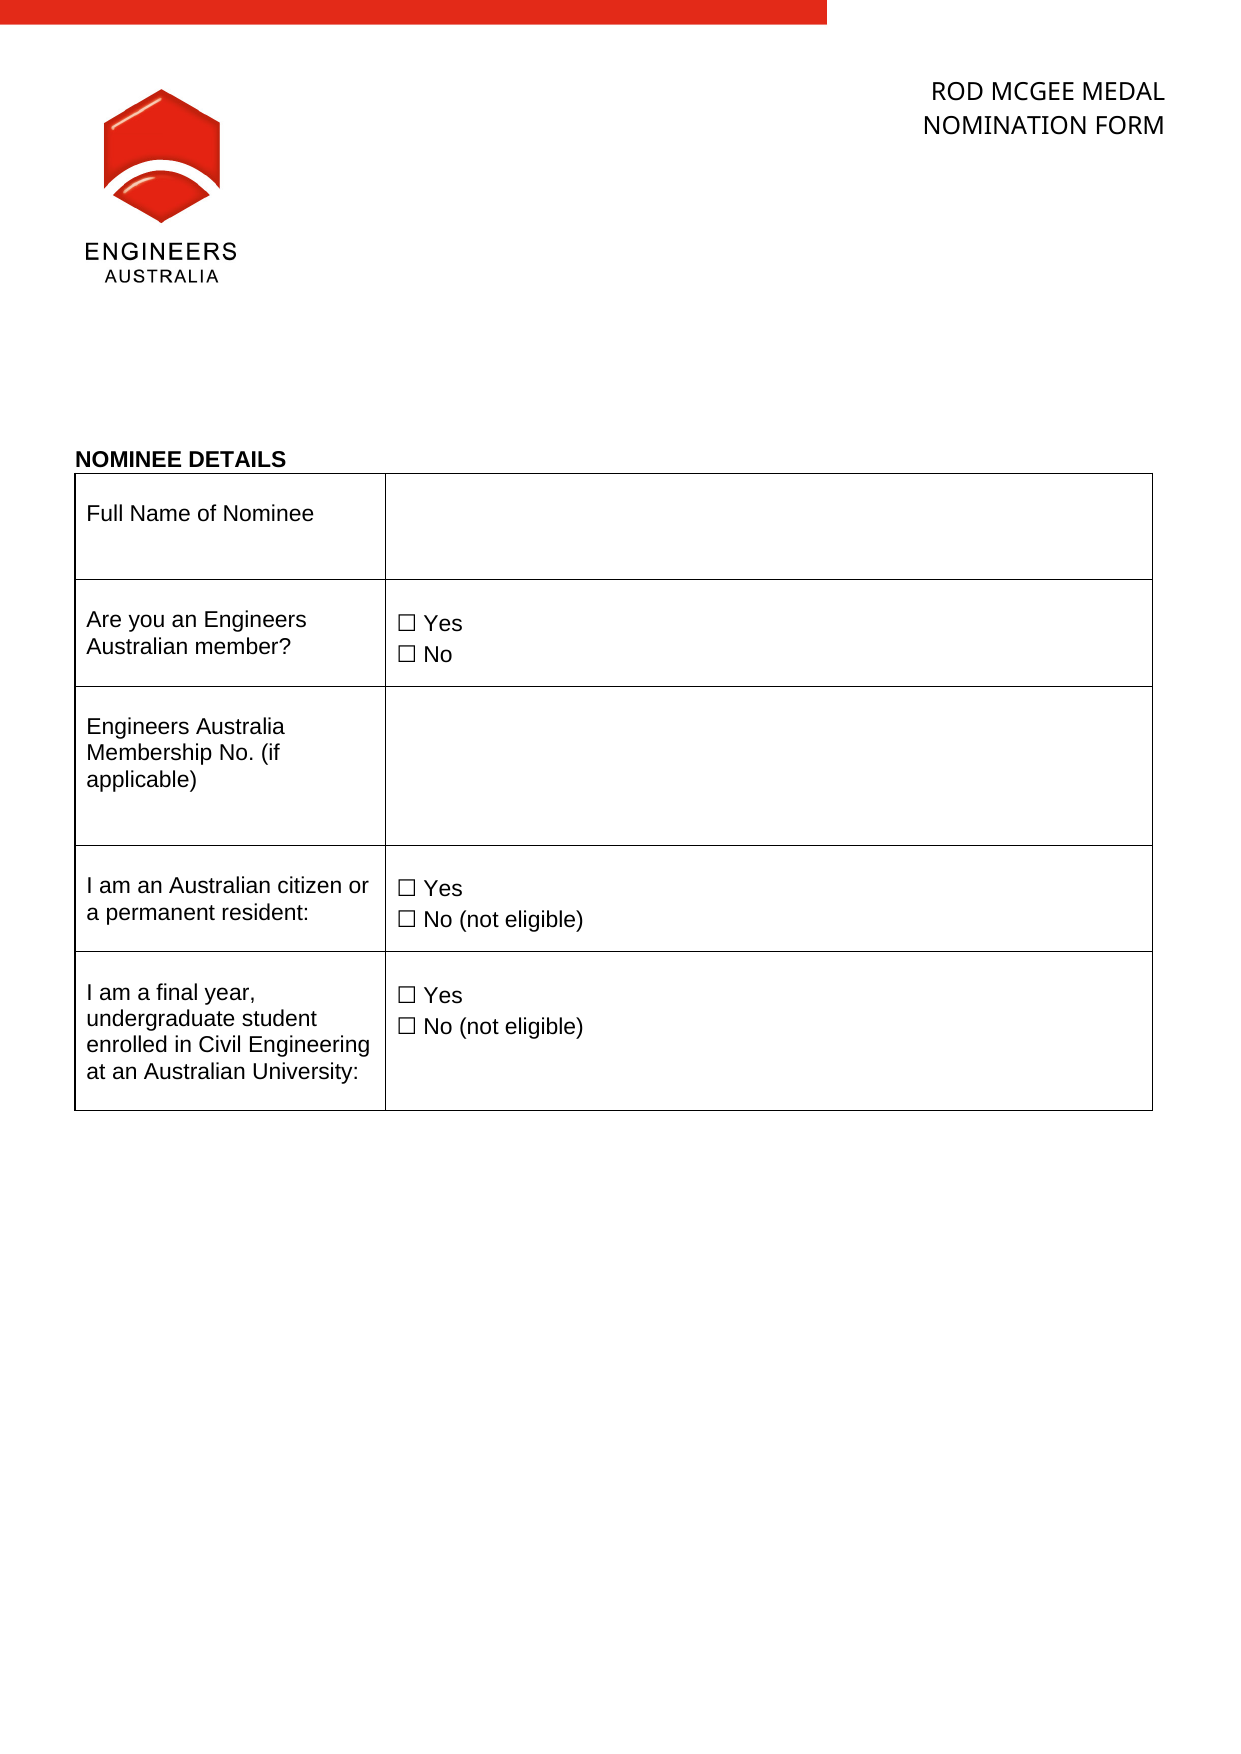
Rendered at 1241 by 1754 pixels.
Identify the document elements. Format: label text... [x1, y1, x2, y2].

table_cell Engineers Australia Membership No. (if applicable) [76, 687, 385, 845]
table_cell Yes No (not eligible) [386, 952, 1152, 1110]
table_header Full Name of Nominee [76, 474, 385, 579]
table_cell [386, 687, 1152, 845]
table_cell Yes No (not eligible) [386, 846, 1152, 951]
table_cell Are you an Engineers Australian member? [76, 580, 385, 686]
table_cell I am an Australian citizen or a permanent resident: [76, 846, 385, 951]
picture [0, 0, 1241, 1576]
table_cell Yes No [386, 580, 1152, 686]
table_cell I am a final year, undergraduate student enrolled in Civil Engineering at an Australian University: [76, 952, 385, 1110]
table_header [386, 474, 1152, 579]
text NOMINEE DETAILS [75, 446, 1165, 473]
